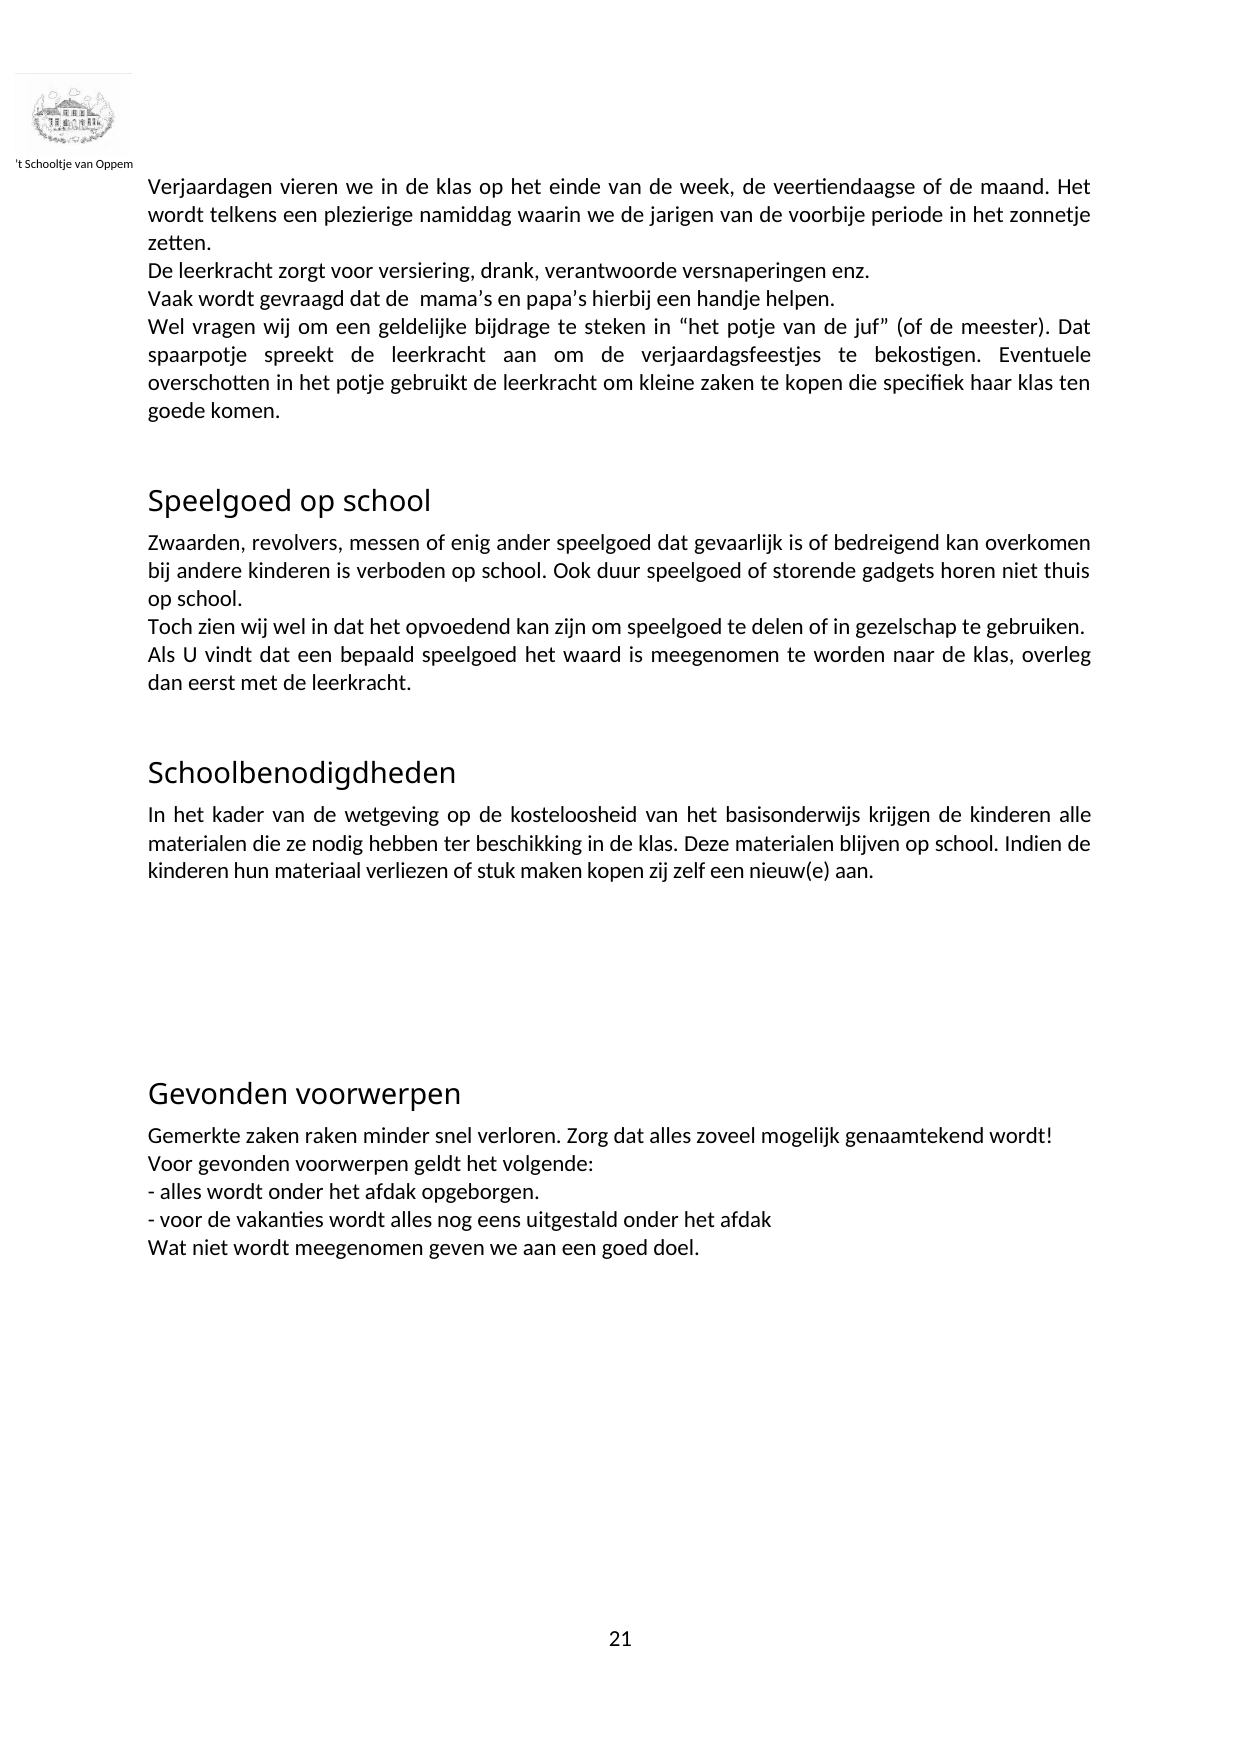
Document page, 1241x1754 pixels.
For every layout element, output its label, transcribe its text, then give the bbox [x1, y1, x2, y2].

text Zwaarden, revolvers, messen of enig ander speelgoed dat gevaarlijk is of bedreigend kan overkomen bij andere kinderen is verboden op school. Ook duur speelgoed of storende gadgets horen niet thuis op school. [148, 528, 1093, 612]
text Wel vragen wij om een geldelijke bijdrage te steken in “het potje van de juf” (of de meester). Dat spaarpotje spreekt de leerkracht aan om de verjaardagsfeestjes te bekostigen. Eventuele overschotten in het potje gebruikt de leerkracht om kleine zaken te kopen die specifiek haar klas ten goede komen. [148, 312, 1093, 424]
text Gemerkte zaken raken minder snel verloren. Zorg dat alles zoveel mogelijk genaamtekend wordt! [148, 1121, 1093, 1149]
text - voor de vakanties wordt alles nog eens uitgestald onder het afdak [148, 1206, 1093, 1233]
text Voor gevonden voorwerpen geldt het volgende: [148, 1149, 1093, 1177]
text De leerkracht zorgt voor versiering, drank, verantwoorde versnaperingen enz. [148, 256, 1093, 284]
text In het kader van de wetgeving op de kosteloosheid van het basisonderwijs krijgen de kinderen alle materialen die ze nodig hebben ter beschikking in de klas. Deze materialen blijven op school. Indien de kinderen hun materiaal verliezen of stuk maken kopen zij zelf een nieuw(e) aan. [148, 801, 1093, 885]
picture [14, 73, 132, 157]
text Schoolbenodigdheden [148, 753, 1093, 792]
text Vaak wordt gevraagd dat de mama’s en papa’s hierbij een handje helpen. [148, 284, 1093, 312]
text Verjaardagen vieren we in de klas op het einde van de week, de veertiendaagse of de maand. Het wordt telkens een plezierige namiddag waarin we de jarigen van de voorbije periode in het zonnetje zetten. [148, 172, 1093, 256]
text Speelgoed op school [148, 480, 1093, 520]
text Toch zien wij wel in dat het opvoedend kan zijn om speelgoed te delen of in gezelschap te gebruiken. [148, 612, 1093, 641]
text Gevonden voorwerpen [148, 1073, 1093, 1113]
text Wat niet wordt meegenomen geven we aan een goed doel. [148, 1233, 1093, 1262]
text Als U vindt dat een bepaald speelgoed het waard is meegenomen te worden naar de klas, overleg dan eerst met de leerkracht. [148, 641, 1093, 697]
text - alles wordt onder het afdak opgeborgen. [148, 1177, 1093, 1206]
